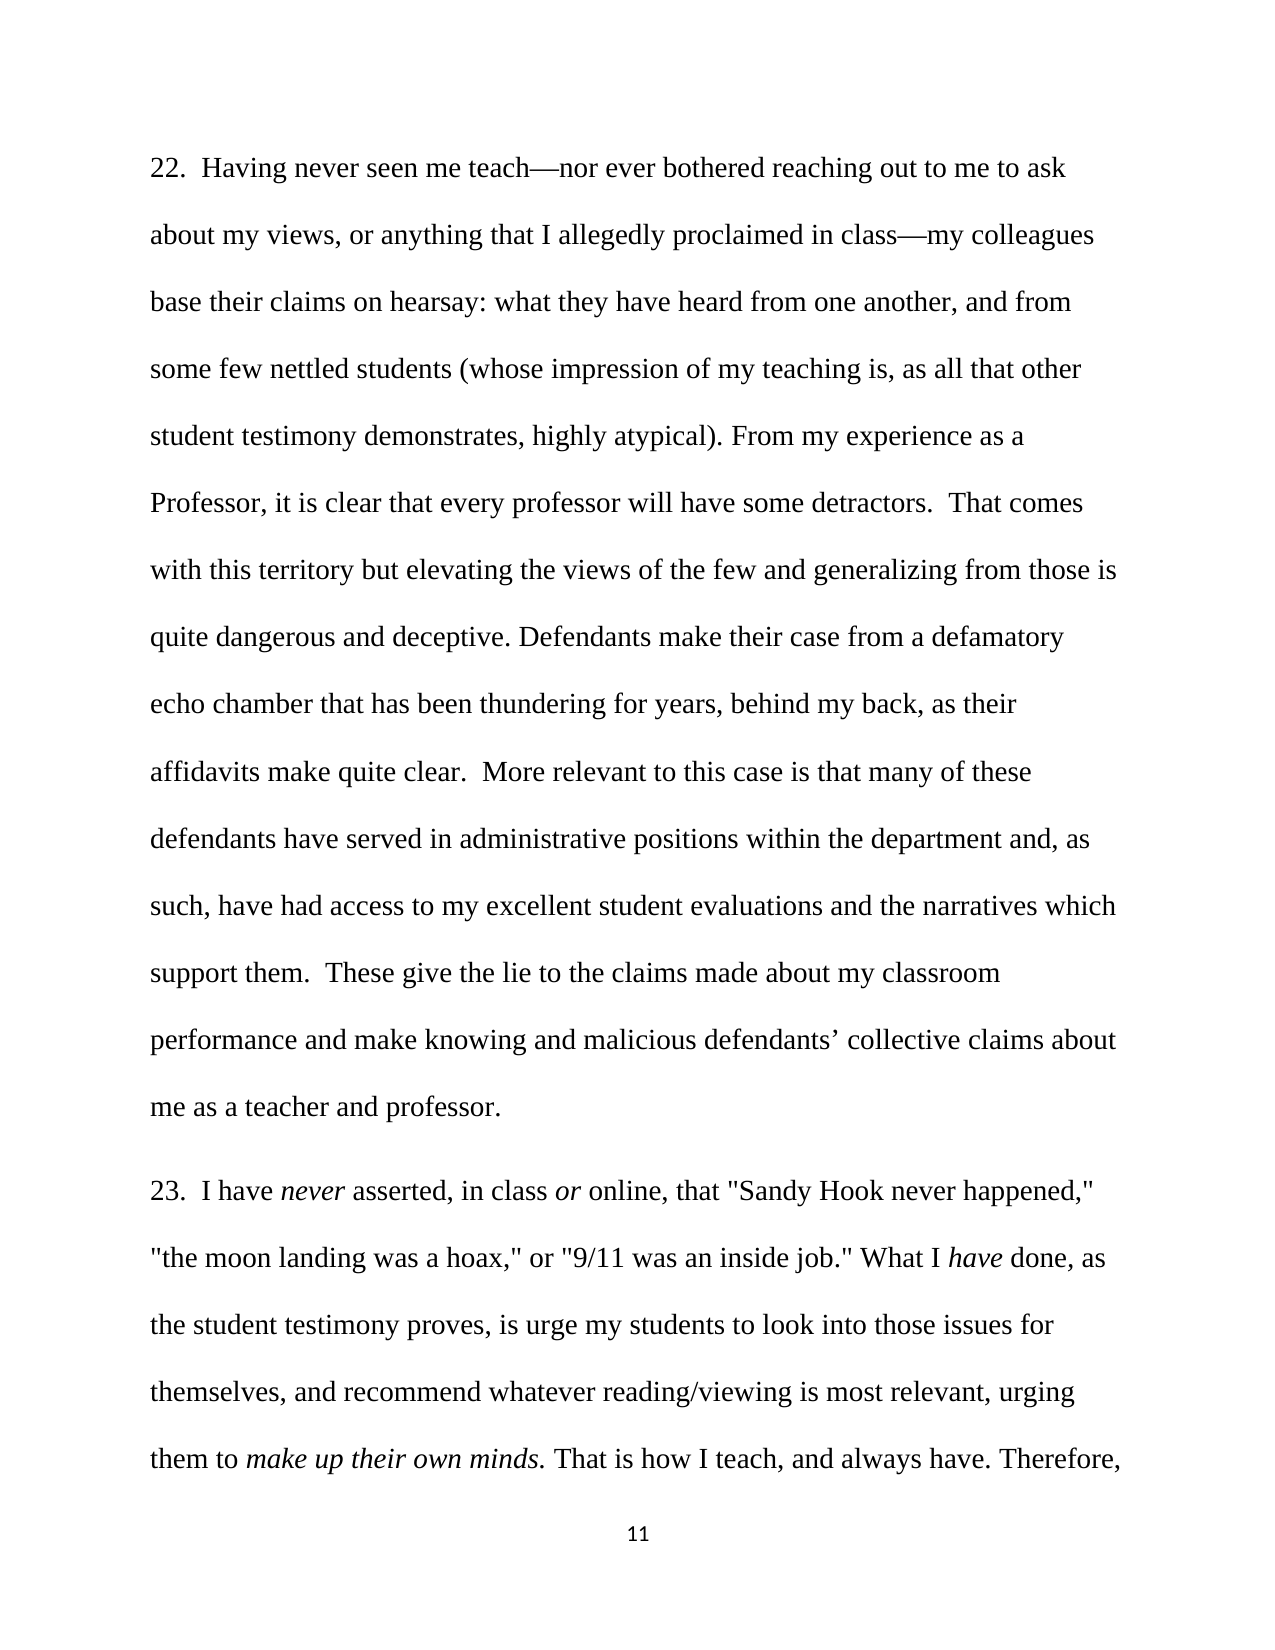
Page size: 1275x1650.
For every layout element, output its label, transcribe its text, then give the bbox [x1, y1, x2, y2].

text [150, 1173, 1125, 1475]
text 22. Having never seen me teach—nor ever bothered reaching out to me to ask about my views, or anything that I allegedly proclaimed in class—my colleagues base their claims on hearsay: what they have heard from one another, and from some few nettled students (whose impression of my teaching is, as all that other student testimony demonstrates, highly atypical). From my experience as a Professor, it is clear that every professor will have some detractors. That comes with this territory but elevating the views of the few and generalizing from those is quite dangerous and deceptive. Defendants make their case from a defamatory echo chamber that has been thundering for years, behind my back, as their affidavits make quite clear. More relevant to this case is that many of these defendants have served in administrative positions within the department and, as such, have had access to my excellent student evaluations and the narratives which support them. These give the lie to the claims made about my classroom performance and make knowing and malicious defendants’ collective claims about me as a teacher and professor. [150, 150, 1125, 1123]
